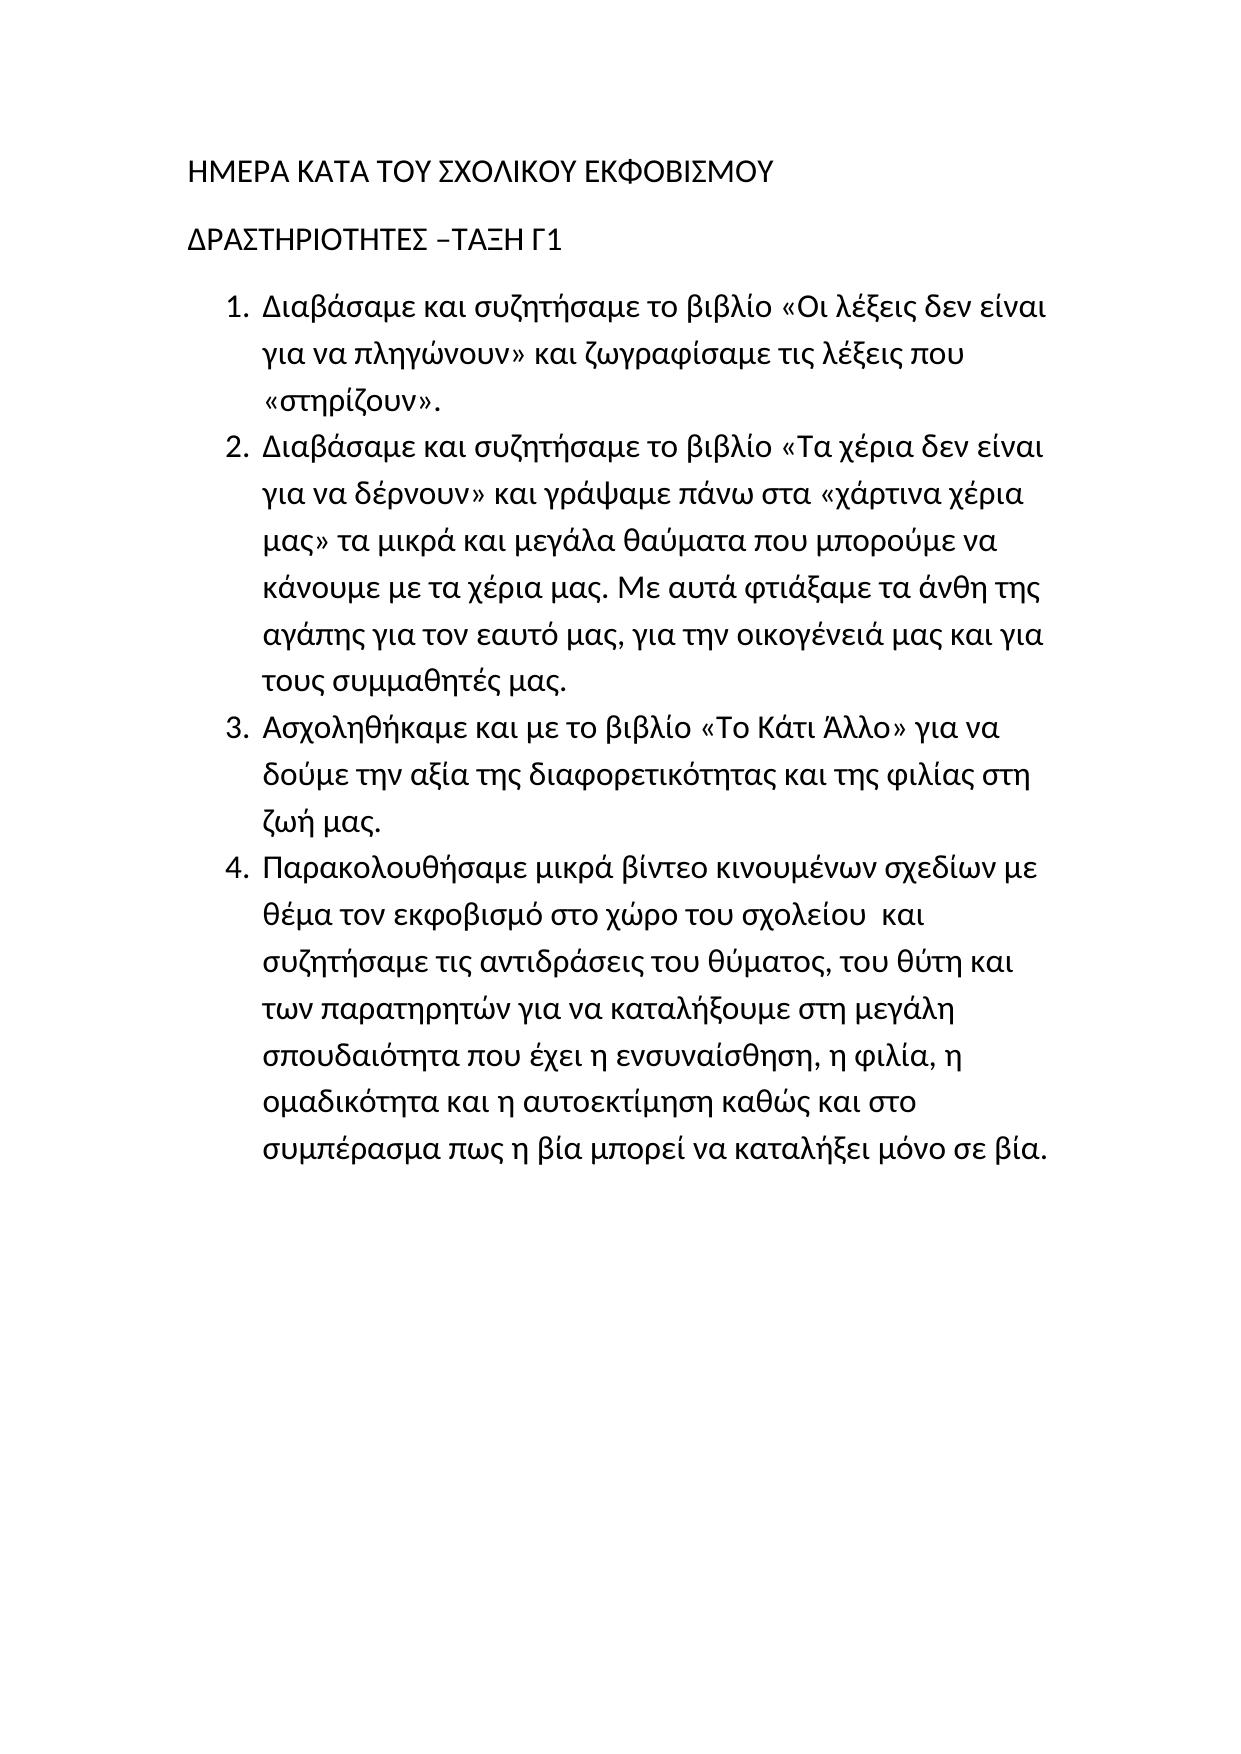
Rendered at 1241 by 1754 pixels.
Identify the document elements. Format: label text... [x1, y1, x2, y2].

list Διαβάσαμε και συζητήσαμε το βιβλίο «Τα χέρια δεν είναι για να δέρνουν» και γράψαμε πάνω στα «χάρτινα χέρια μας» τα μικρά και μεγάλα θαύματα που μπορούμε να κάνουμε με τα χέρια μας. Με αυτά φτιάξαμε τα άνθη της αγάπης για τον εαυτό μας, για την οικογένειά μας και για τους συμμαθητές μας. [225, 426, 1053, 700]
list Παρακολουθήσαμε μικρά βίντεο κινουμένων σχεδίων με θέμα τον εκφοβισμό στο χώρο του σχολείου και συζητήσαμε τις αντιδράσεις του θύματος, του θύτη και των παρατηρητών για να καταλήξουμε στη μεγάλη σπουδαιότητα που έχει η ενσυναίσθηση, η φιλία, η ομαδικότητα και η αυτοεκτίμηση καθώς και στο συμπέρασμα πως η βία μπορεί να καταλήξει μόνο σε βία. [225, 846, 1053, 1168]
list Ασχοληθήκαμε και με το βιβλίο «Το Κάτι Άλλο» για να δούμε την αξία της διαφορετικότητας και της φιλίας στη ζωή μας. [225, 706, 1053, 840]
text ΔΡΑΣΤΗΡΙΟΤΗΤΕΣ –ΤΑΞΗ Γ1 [187, 218, 1053, 258]
list Διαβάσαμε και συζητήσαμε το βιβλίο «Οι λέξεις δεν είναι για να πληγώνουν» και ζωγραφίσαμε τις λέξεις που «στηρίζουν». [225, 285, 1053, 419]
text ΗΜΕΡΑ ΚΑΤΑ ΤΟΥ ΣΧΟΛΙΚΟΥ ΕΚΦΟΒΙΣΜΟΥ [187, 150, 1053, 191]
